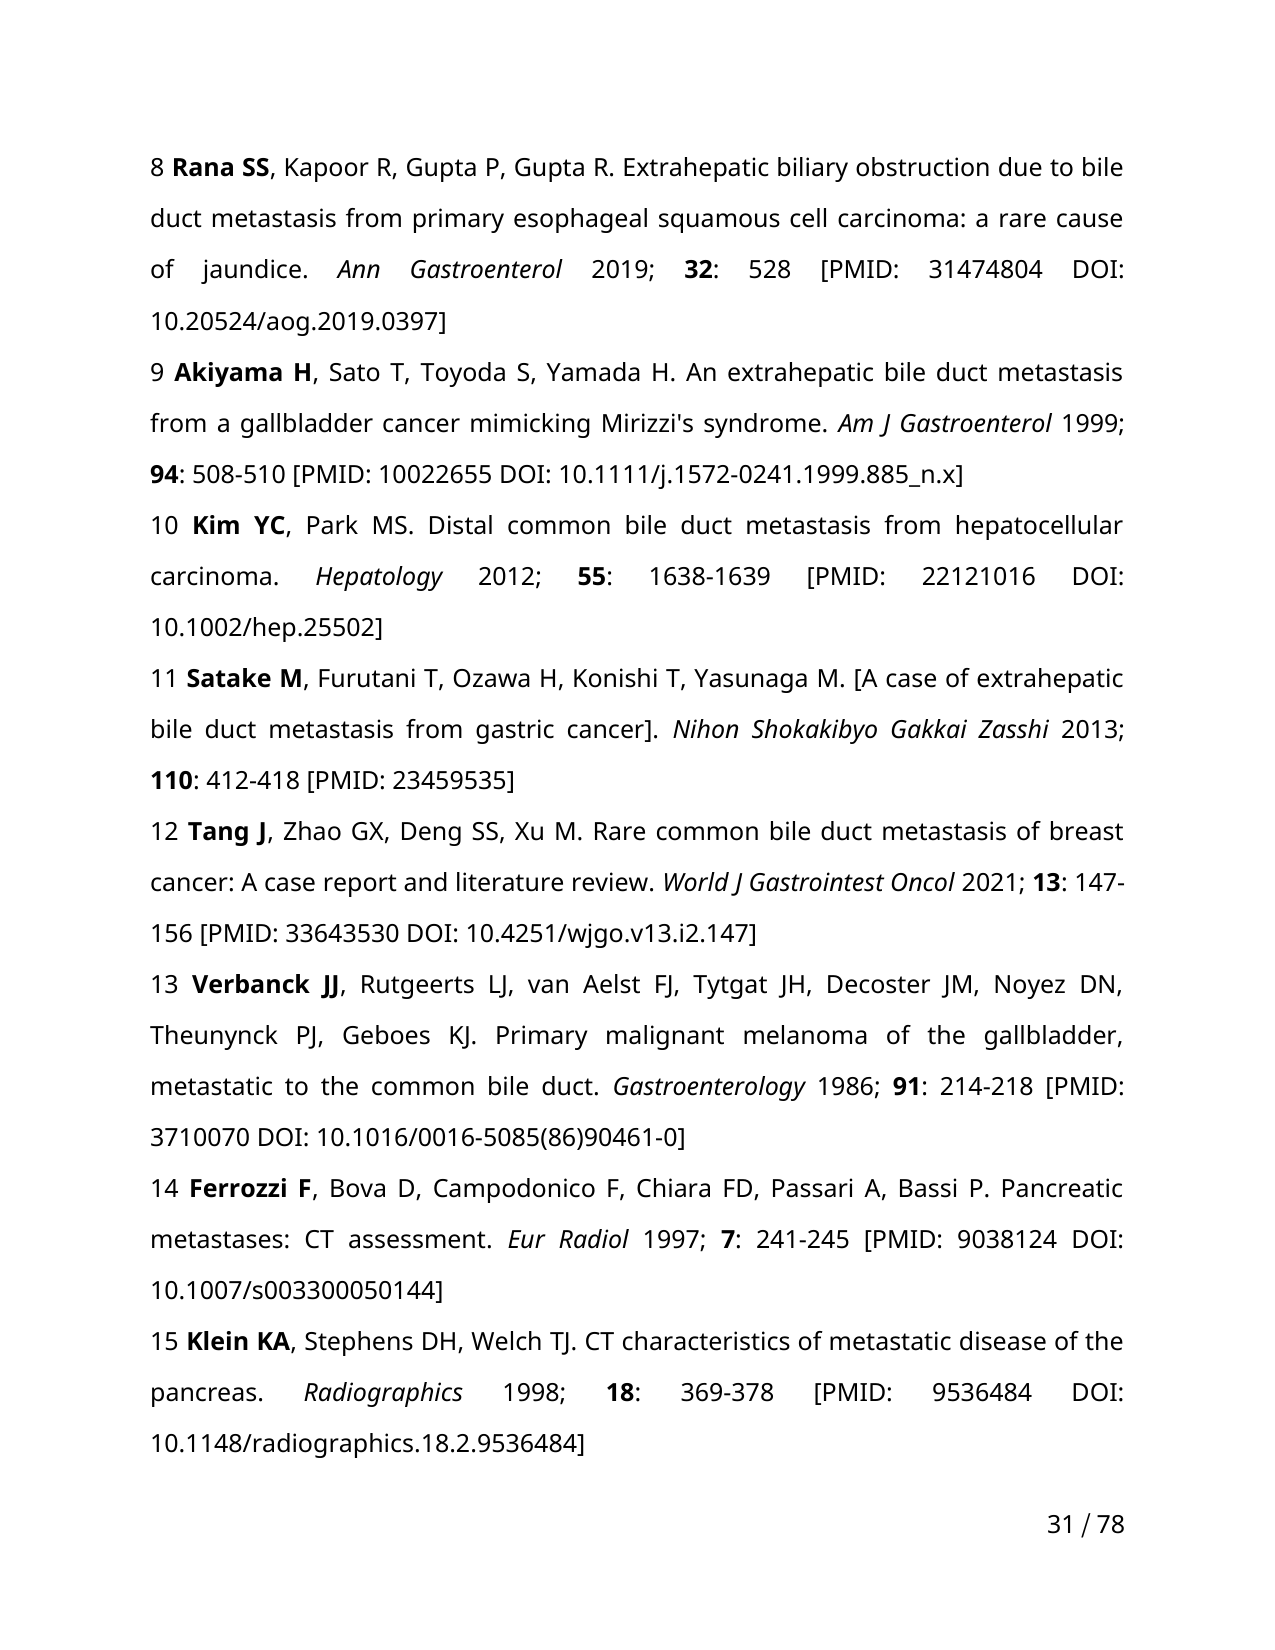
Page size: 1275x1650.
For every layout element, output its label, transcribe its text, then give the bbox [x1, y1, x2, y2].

text 10 Kim YC, Park MS. Distal common bile duct metastasis from hepatocellular carcinoma. Hepatology 2012; 55: 1638-1639 [PMID: 22121016 DOI: 10.1002/hep.25502] [150, 507, 1125, 643]
text 12 Tang J, Zhao GX, Deng SS, Xu M. Rare common bile duct metastasis of breast cancer: A case report and literature review. World J Gastrointest Oncol 2021; 13: 147-156 [PMID: 33643530 DOI: 10.4251/wjgo.v13.i2.147] [150, 813, 1125, 950]
text 14 Ferrozzi F, Bova D, Campodonico F, Chiara FD, Passari A, Bassi P. Pancreatic metastases: CT assessment. Eur Radiol 1997; 7: 241-245 [PMID: 9038124 DOI: 10.1007/s003300050144] [150, 1171, 1125, 1307]
text 11 Satake M, Furutani T, Ozawa H, Konishi T, Yasunaga M. [A case of extrahepatic bile duct metastasis from gastric cancer]. Nihon Shokakibyo Gakkai Zasshi 2013; 110: 412-418 [PMID: 23459535] [150, 660, 1125, 797]
text 15 Klein KA, Stephens DH, Welch TJ. CT characteristics of metastatic disease of the pancreas. Radiographics 1998; 18: 369-378 [PMID: 9536484 DOI: 10.1148/radiographics.18.2.9536484] [150, 1324, 1125, 1460]
text 13 Verbanck JJ, Rutgeerts LJ, van Aelst FJ, Tytgat JH, Decoster JM, Noyez DN, Theunynck PJ, Geboes KJ. Primary malignant melanoma of the gallbladder, metastatic to the common bile duct. Gastroenterology 1986; 91: 214-218 [PMID: 3710070 DOI: 10.1016/0016-5085(86)90461-0] [150, 967, 1125, 1154]
text 8 Rana SS, Kapoor R, Gupta P, Gupta R. Extrahepatic biliary obstruction due to bile duct metastasis from primary esophageal squamous cell carcinoma: a rare cause of jaundice. Ann Gastroenterol 2019; 32: 528 [PMID: 31474804 DOI: 10.20524/aog.2019.0397] [150, 150, 1125, 337]
text 9 Akiyama H, Sato T, Toyoda S, Yamada H. An extrahepatic bile duct metastasis from a gallbladder cancer mimicking Mirizzi's syndrome. Am J Gastroenterol 1999; 94: 508-510 [PMID: 10022655 DOI: 10.1111/j.1572-0241.1999.885_n.x] [150, 354, 1125, 490]
